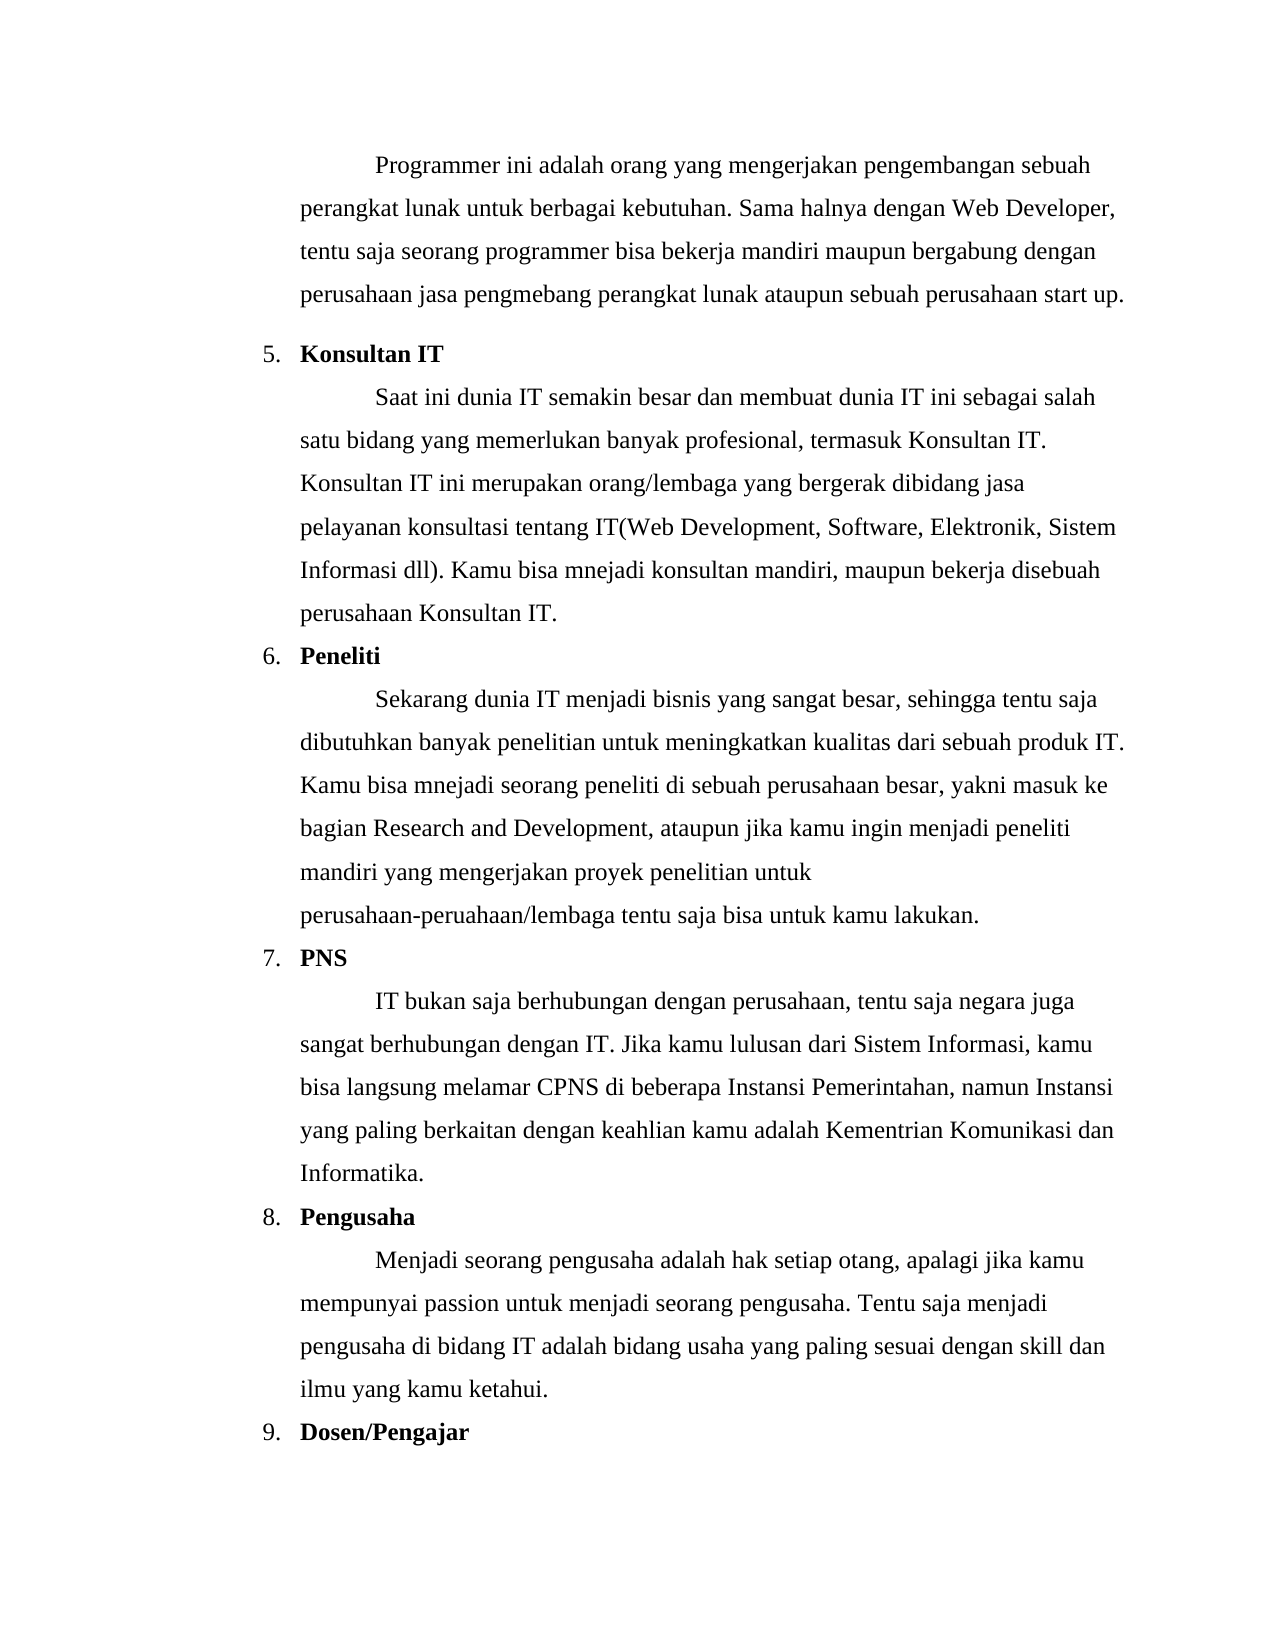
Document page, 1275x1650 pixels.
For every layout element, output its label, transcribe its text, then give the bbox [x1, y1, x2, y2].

list Pengusaha [262, 1202, 1125, 1230]
list Konsultan IT [262, 339, 1125, 368]
list Menjadi seorang pengusaha adalah hak setiap otang, apalagi jika kamu mempunyai passion untuk menjadi seorang pengusaha. Tentu saja menjadi pengusaha di bidang IT adalah bidang usaha yang paling sesuai dengan skill dan ilmu yang kamu ketahui. [300, 1245, 1125, 1403]
list Peneliti [262, 641, 1125, 670]
list Saat ini dunia IT semakin besar dan membuat dunia IT ini sebagai salah satu bidang yang memerlukan banyak profesional, termasuk Konsultan IT. Konsultan IT ini merupakan orang/lembaga yang bergerak dibidang jasa pelayanan konsultasi tentang IT(Web Development, Software, Elektronik, Sistem Informasi dll). Kamu bisa mnejadi konsultan mandiri, maupun bekerja disebuah perusahaan Konsultan IT. [300, 382, 1125, 627]
list Sekarang dunia IT menjadi bisnis yang sangat besar, sehingga tentu saja dibutuhkan banyak penelitian untuk meningkatkan kualitas dari sebuah produk IT. Kamu bisa mnejadi seorang peneliti di sebuah perusahaan besar, yakni masuk ke bagian Research and Development, ataupun jika kamu ingin menjadi peneliti mandiri yang mengerjakan proyek penelitian untuk perusahaan-peruahaan/lembaga tentu saja bisa untuk kamu lakukan. [300, 684, 1125, 928]
text Programmer ini adalah orang yang mengerjakan pengembangan sebuah perangkat lunak untuk berbagai kebutuhan. Sama halnya dengan Web Developer, tentu saja seorang programmer bisa bekerja mandiri maupun bergabung dengan perusahaan jasa pengmebang perangkat lunak ataupun sebuah perusahaan start up. [300, 150, 1125, 308]
list IT bukan saja berhubungan dengan perusahaan, tentu saja negara juga sangat berhubungan dengan IT. Jika kamu lulusan dari Sistem Informasi, kamu bisa langsung melamar CPNS di beberapa Instansi Pemerintahan, namun Instansi yang paling berkaitan dengan keahlian kamu adalah Kementrian Komunikasi dan Informatika. [300, 986, 1125, 1187]
list PNS [262, 943, 1125, 972]
list Dosen/Pengajar [262, 1417, 1125, 1446]
